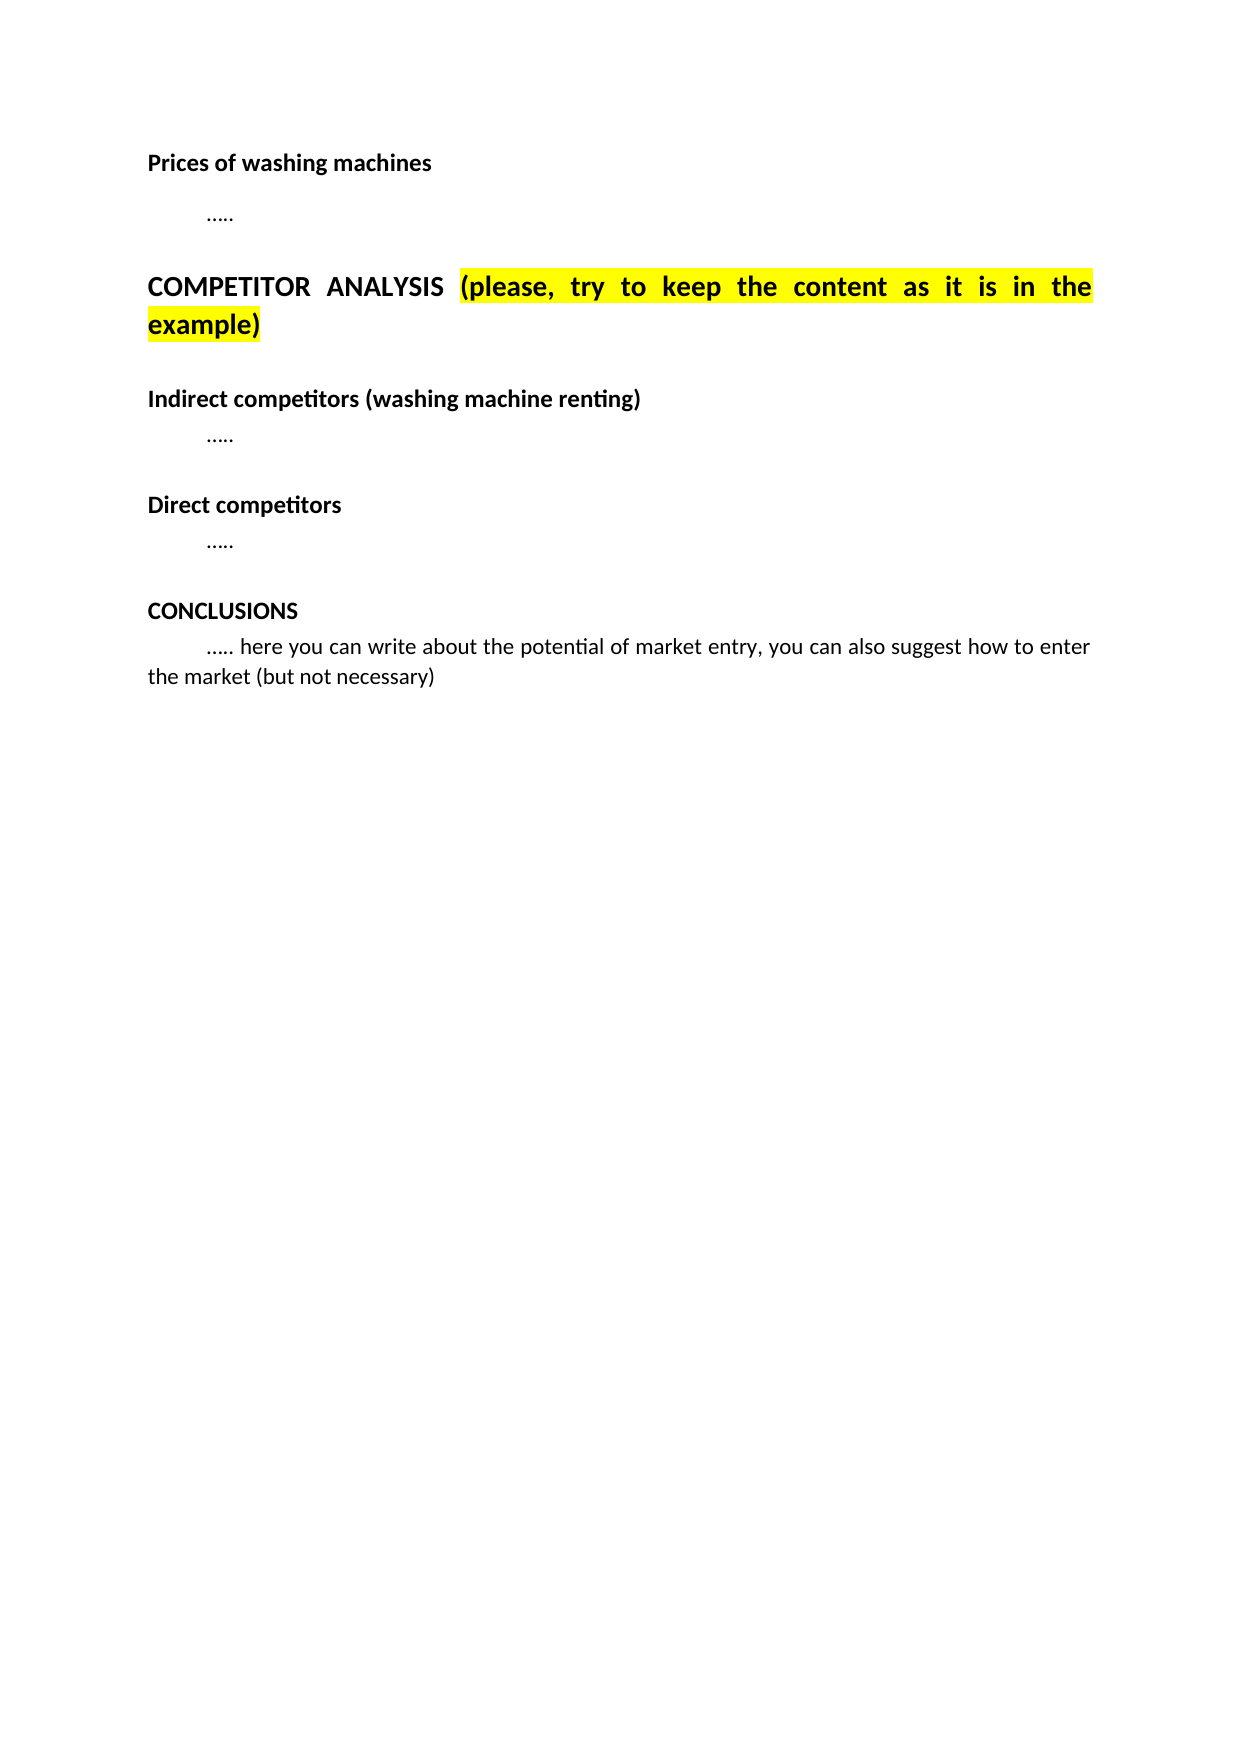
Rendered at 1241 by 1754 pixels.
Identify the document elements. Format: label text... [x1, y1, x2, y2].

text CONCLUSIONS [148, 595, 1093, 625]
text ….. [148, 526, 1093, 554]
text ….. [148, 199, 1093, 227]
text ….. here you can write about the potential of market entry, you can also suggest how to enter the market (but not necessary) [148, 632, 1093, 690]
text ….. [148, 420, 1093, 448]
subtitle Prices of washing machines [148, 148, 1093, 178]
text Direct competitors [148, 489, 1093, 519]
text COMPETITOR ANALYSIS (please, try to keep the content as it is in the example) [148, 268, 1093, 342]
text Indirect competitors (washing machine renting) [148, 383, 1093, 414]
